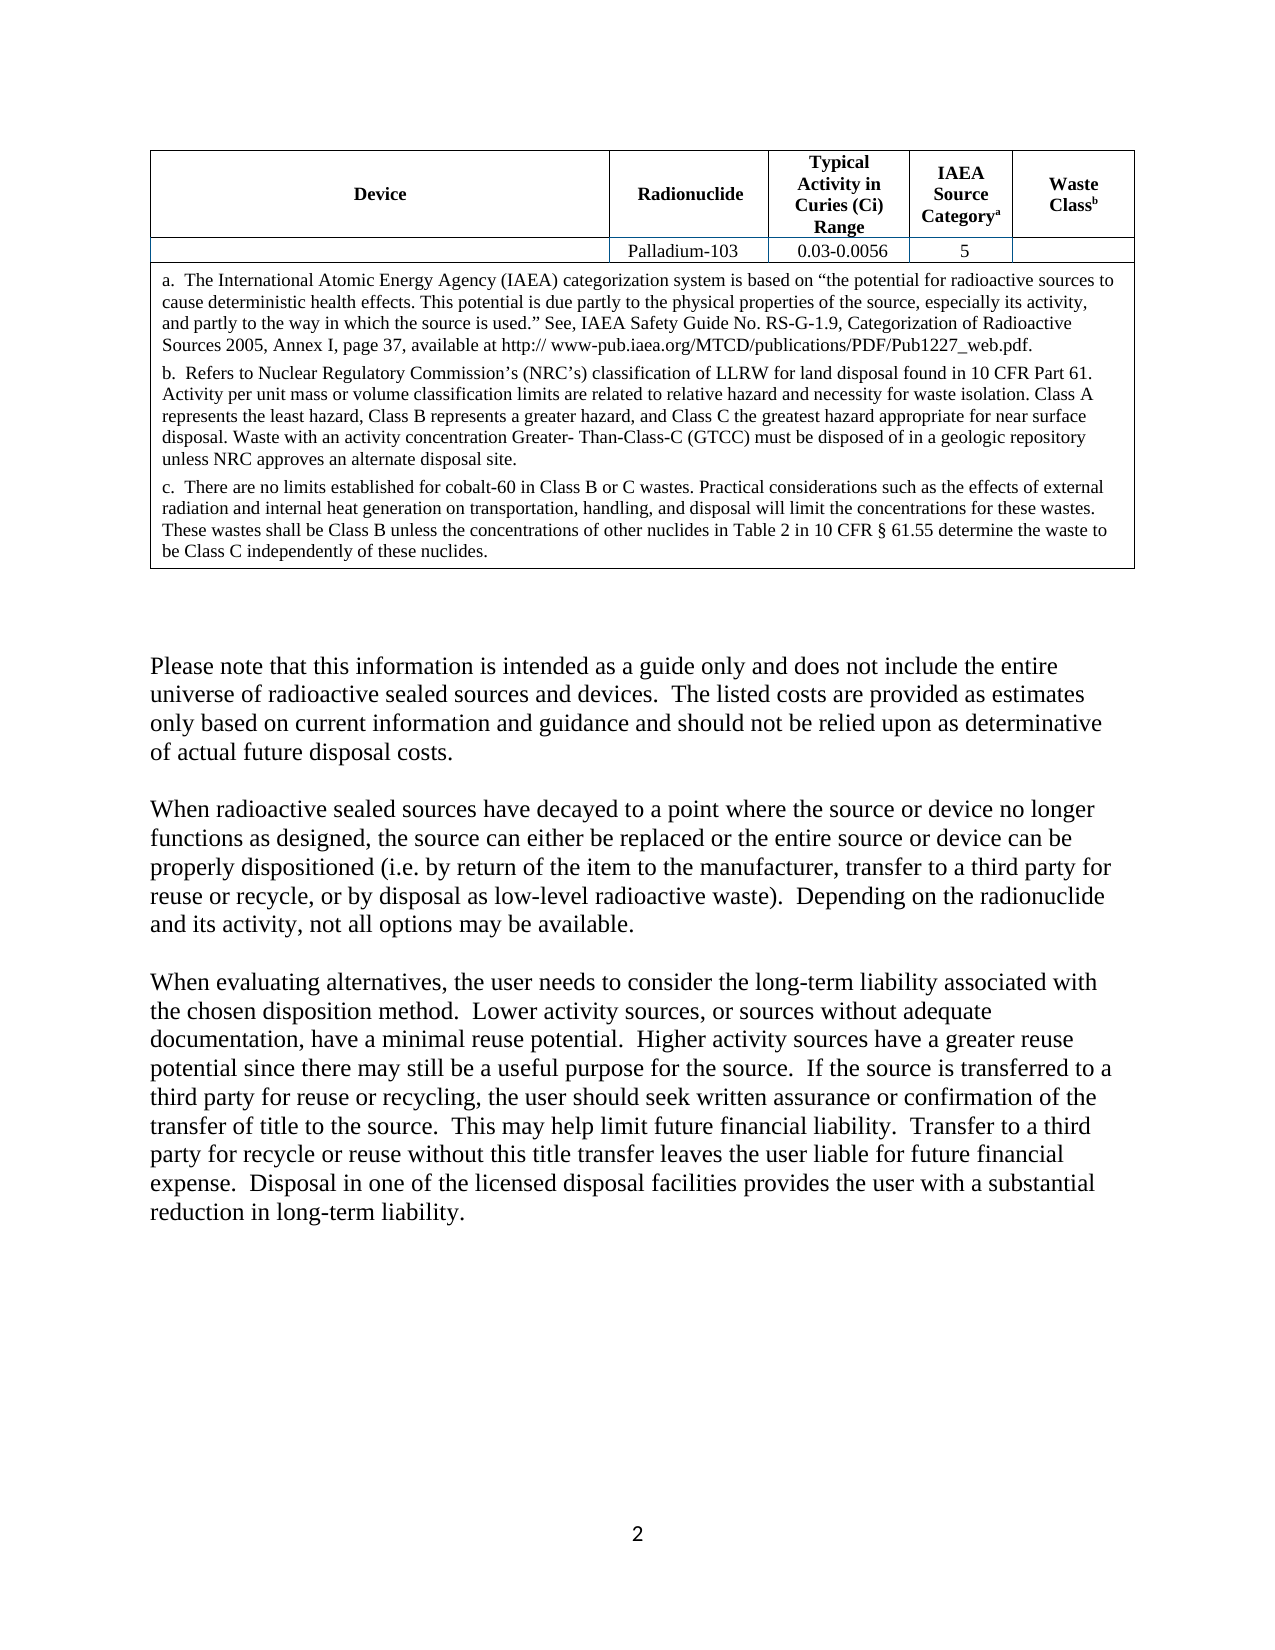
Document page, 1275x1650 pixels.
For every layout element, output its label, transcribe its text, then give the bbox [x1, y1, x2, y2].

table_cell a. The International Atomic Energy Agency (IAEA) categorization system is based on “the potential for radioactive sources to cause deterministic health effects. This potential is due partly to the physical properties of the source, especially its activity, and partly to the way in which the source is used.” See, IAEA Safety Guide No. RS-G-1.9, Categorization of Radioactive Sources 2005, Annex I, page 37, available at http:// www-pub.iaea.org/MTCD/publications/PDF/Pub1227_web.pdf. b. Refers to Nuclear Regulatory Commission’s (NRC’s) classification of LLRW for land disposal found in 10 CFR Part 61. Activity per unit mass or volume classification limits are related to relative hazard and necessity for waste isolation. Class A represents the least hazard, Class B represents a greater hazard, and Class C the greatest hazard appropriate for near surface disposal. Waste with an activity concentration Greater- Than-Class-C (GTCC) must be disposed of in a geologic repository unless NRC approves an alternate disposal site. c. There are no limits established for cobalt-60 in Class B or C wastes. Practical considerations such as the effects of external radiation and internal heat generation on transportation, handling, and disposal will limit the concentrations for these wastes. These wastes shall be Class B unless the concentrations of other nuclides in Table 2 in 10 CFR § 61.55 determine the waste to be Class C independently of these nuclides. [151, 263, 1134, 568]
table_header Device [151, 151, 609, 237]
text When evaluating alternatives, the user needs to consider the long-term liability associated with the chosen disposition method. Lower activity sources, or sources without adequate documentation, have a minimal reuse potential. Higher activity sources have a greater reuse potential since there may still be a useful purpose for the source. If the source is transferred to a third party for reuse or recycling, the user should seek written assurance or confirmation of the transfer of title to the source. This may help limit future financial liability. Transfer to a third party for recycle or reuse without this title transfer leaves the user liable for future financial expense. Disposal in one of the licensed disposal facilities provides the user with a substantial reduction in long-term liability. [150, 967, 1125, 1226]
table_header Waste Classb [1013, 151, 1134, 237]
table_cell 5 [910, 238, 1012, 262]
text Please note that this information is intended as a guide only and does not include the entire universe of radioactive sealed sources and devices. The listed costs are provided as estimates only based on current information and guidance and should not be relied upon as determinative of actual future disposal costs. [150, 651, 1125, 766]
table_header Typical Activity in Curies (Ci) Range [769, 151, 909, 237]
text When radioactive sealed sources have decayed to a point where the source or device no longer functions as designed, the source can either be replaced or the entire source or device can be properly dispositioned (i.e. by return of the item to the manufacturer, transfer to a third party for reuse or recycle, or by disposal as low-level radioactive waste). Depending on the radionuclide and its activity, not all options may be available. [150, 794, 1125, 938]
table_header IAEA Source Categorya [910, 151, 1012, 237]
table_cell 0.03-0.0056 [769, 238, 909, 262]
table_header Radionuclide [610, 151, 768, 237]
table_cell Palladium-103 [610, 238, 768, 262]
